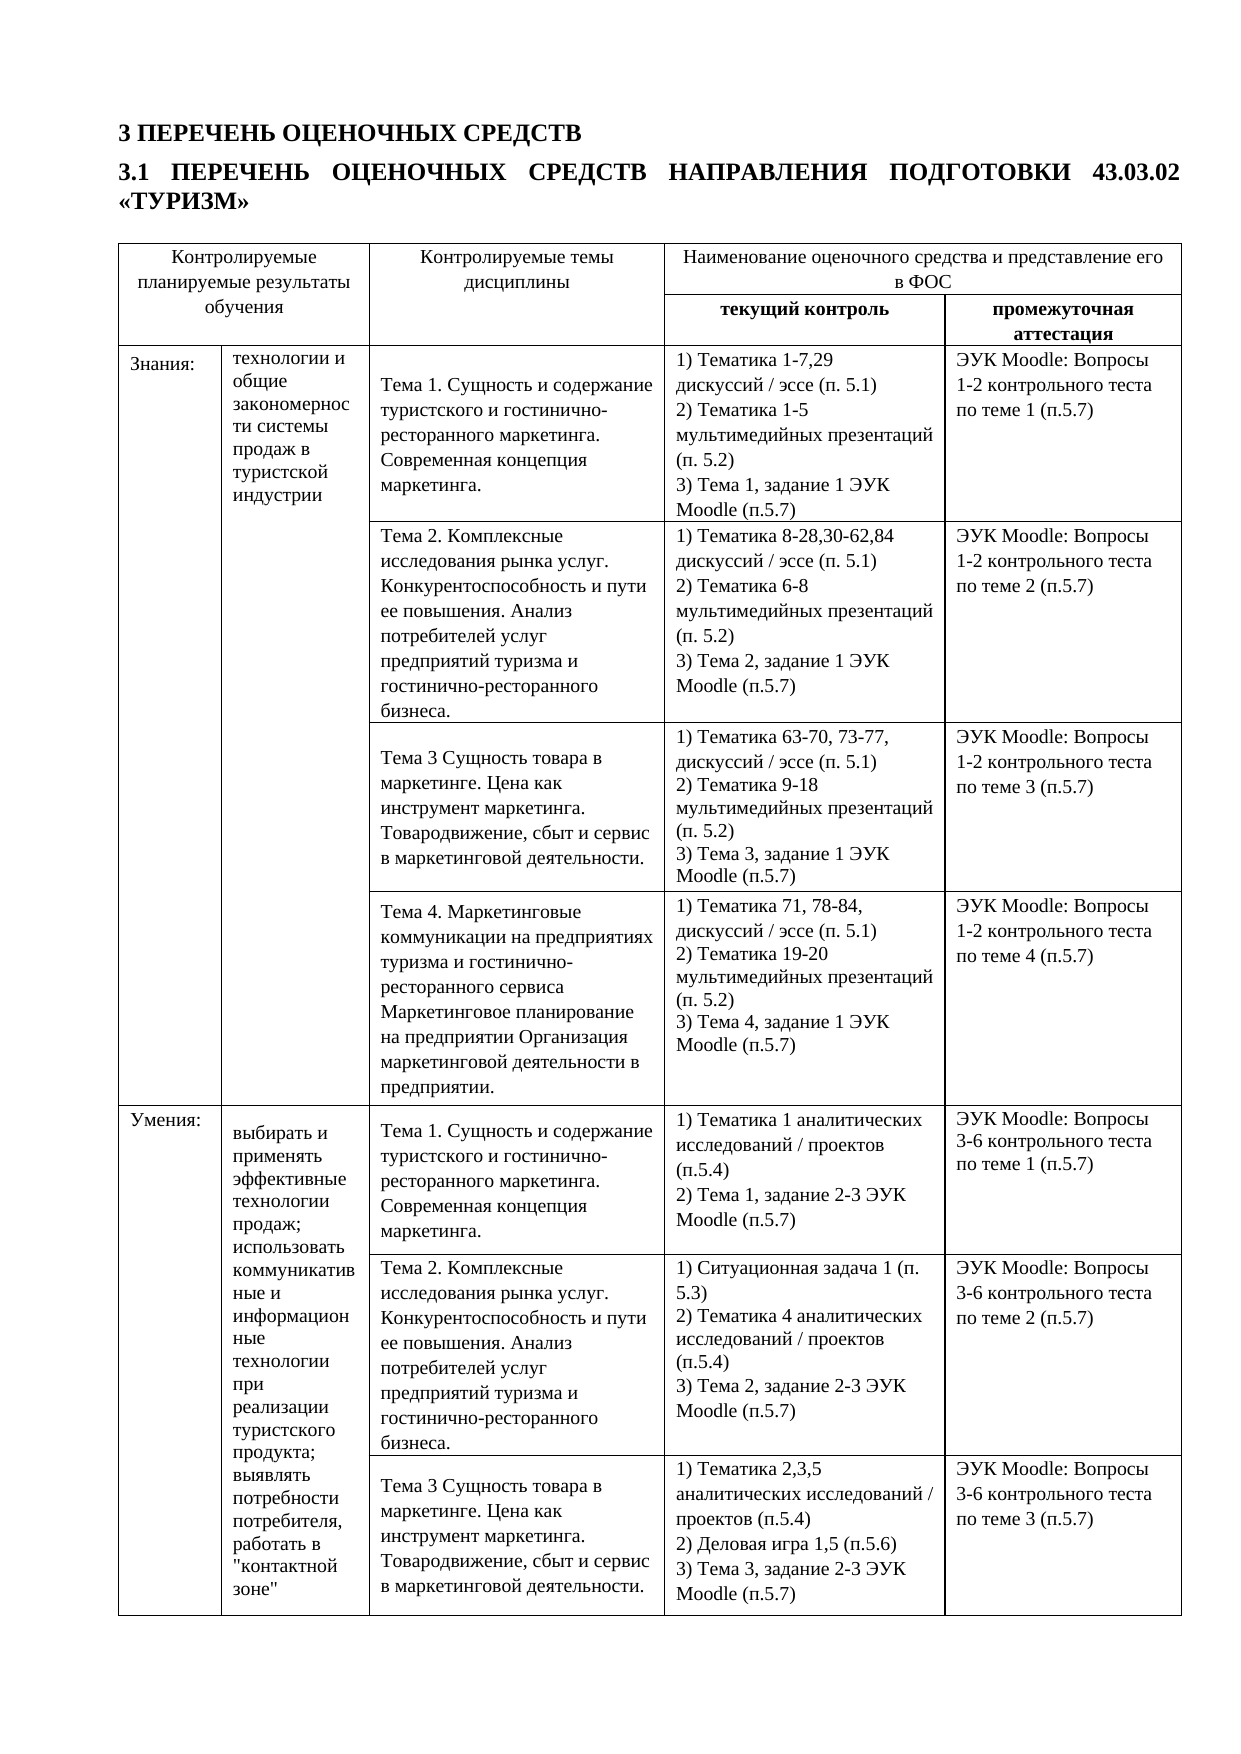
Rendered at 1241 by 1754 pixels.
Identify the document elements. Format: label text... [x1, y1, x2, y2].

table_cell ЭУК Moodle: Вопросы 1-2 контрольного теста по теме 3 (п.5.7) [946, 723, 1181, 891]
table_cell 1) Ситуационная задача 1 (п. 5.3) 2) Тематика 4 аналитических исследований / проектов (п.5.4) 3) Тема 2, задание 2-3 ЭУК Moodle (п.5.7) [665, 1255, 944, 1454]
table_cell выбирать и применять эффективные технологии продаж; использовать коммуникативные и информационные технологии при реализации туристского продукта; выявлять потребности потребителя, работать в "контактной зоне" [222, 1106, 369, 1615]
table_cell 1) Тематика 71, 78-84, дискуссий / эссе (п. 5.1) 2) Тематика 19-20 мультимедийных презентаций (п. 5.2) 3) Тема 4, задание 1 ЭУК Moodle (п.5.7) [665, 892, 944, 1105]
table_cell Умения: [119, 1106, 221, 1615]
table_cell ЭУК Moodle: Вопросы 3-6 контрольного теста по теме 3 (п.5.7) [946, 1456, 1181, 1615]
table_cell Тема 4. Маркетинговые коммуникации на предприятиях туризма и гостинично-ресторанного сервиса Маркетинговое планирование на предприятии Организация маркетинговой деятельности в предприятии. [370, 892, 664, 1105]
table_cell текущий контроль [665, 295, 944, 345]
table_cell 1) Тематика 1 аналитических исследований / проектов (п.5.4) 2) Тема 1, задание 2-3 ЭУК Moodle (п.5.7) [665, 1106, 944, 1253]
table_cell Тема 1. Сущность и содержание туристского и гостинично-ресторанного маркетинга. Современная концепция маркетинга. [370, 346, 664, 521]
table_header Контролируемые темы дисциплины [370, 244, 664, 345]
table_cell Тематика 1-7,29 дискуссий / эссе (п. 5.1) Тематика 1-5 мультимедийных презентаций (п. 5.2) Тема 1, задание 1 ЭУК Moodle (п.5.7) [665, 346, 944, 521]
table_header Контролируемые планируемые результаты обучения [119, 244, 369, 345]
text 3 ПЕРЕЧЕНЬ ОЦЕНОЧНЫХ СРЕДСТВ [118, 118, 1181, 147]
table_cell Тема 3 Сущность товара в маркетинге. Цена как инструмент маркетинга. Товародвижение, сбыт и сервис в маркетинговой деятельности. [370, 723, 664, 891]
table_cell 1) Тематика 2,3,5 аналитических исследований / проектов (п.5.4) 2) Деловая игра 1,5 (п.5.6) 3) Тема 3, задание 2-3 ЭУК Moodle (п.5.7) [665, 1456, 944, 1615]
table_cell ЭУК Moodle: Вопросы 1-2 контрольного теста по теме 1 (п.5.7) [946, 346, 1181, 521]
table_cell промежуточная аттестация [946, 295, 1181, 345]
table_cell ЭУК Moodle: Вопросы 1-2 контрольного теста по теме 2 (п.5.7) [946, 522, 1181, 722]
table_header Наименование оценочного средства и представление его в ФОС [665, 244, 1181, 294]
text 3.1 ПЕРЕЧЕНЬ ОЦЕНОЧНЫХ СРЕДСТВ НАПРАВЛЕНИЯ ПОДГОТОВКИ 43.03.02 «ТУРИЗМ» [118, 157, 1181, 215]
table_cell ЭУК Moodle: Вопросы 1-2 контрольного теста по теме 4 (п.5.7) [946, 892, 1181, 1105]
table_cell 1) Тематика 8-28,30-62,84 дискуссий / эссе (п. 5.1) 2) Тематика 6-8 мультимедийных презентаций (п. 5.2) 3) Тема 2, задание 1 ЭУК Moodle (п.5.7) [665, 522, 944, 722]
table_cell Тема 1. Сущность и содержание туристского и гостинично-ресторанного маркетинга. Современная концепция маркетинга. [370, 1106, 664, 1253]
table_cell Знания: [119, 346, 221, 1105]
table_cell ЭУК Moodle: Вопросы 3-6 контрольного теста по теме 1 (п.5.7) [946, 1106, 1181, 1253]
table_cell ЭУК Moodle: Вопросы 3-6 контрольного теста по теме 2 (п.5.7) [946, 1255, 1181, 1454]
table_cell 1) Тематика 63-70, 73-77, дискуссий / эссе (п. 5.1) 2) Тематика 9-18 мультимедийных презентаций (п. 5.2) 3) Тема 3, задание 1 ЭУК Moodle (п.5.7) [665, 723, 944, 891]
table_cell Тема 3 Сущность товара в маркетинге. Цена как инструмент маркетинга. Товародвижение, сбыт и сервис в маркетинговой деятельности. [370, 1456, 664, 1615]
table_cell технологии и общие закономерности системы продаж в туристской индустрии [222, 346, 369, 1105]
